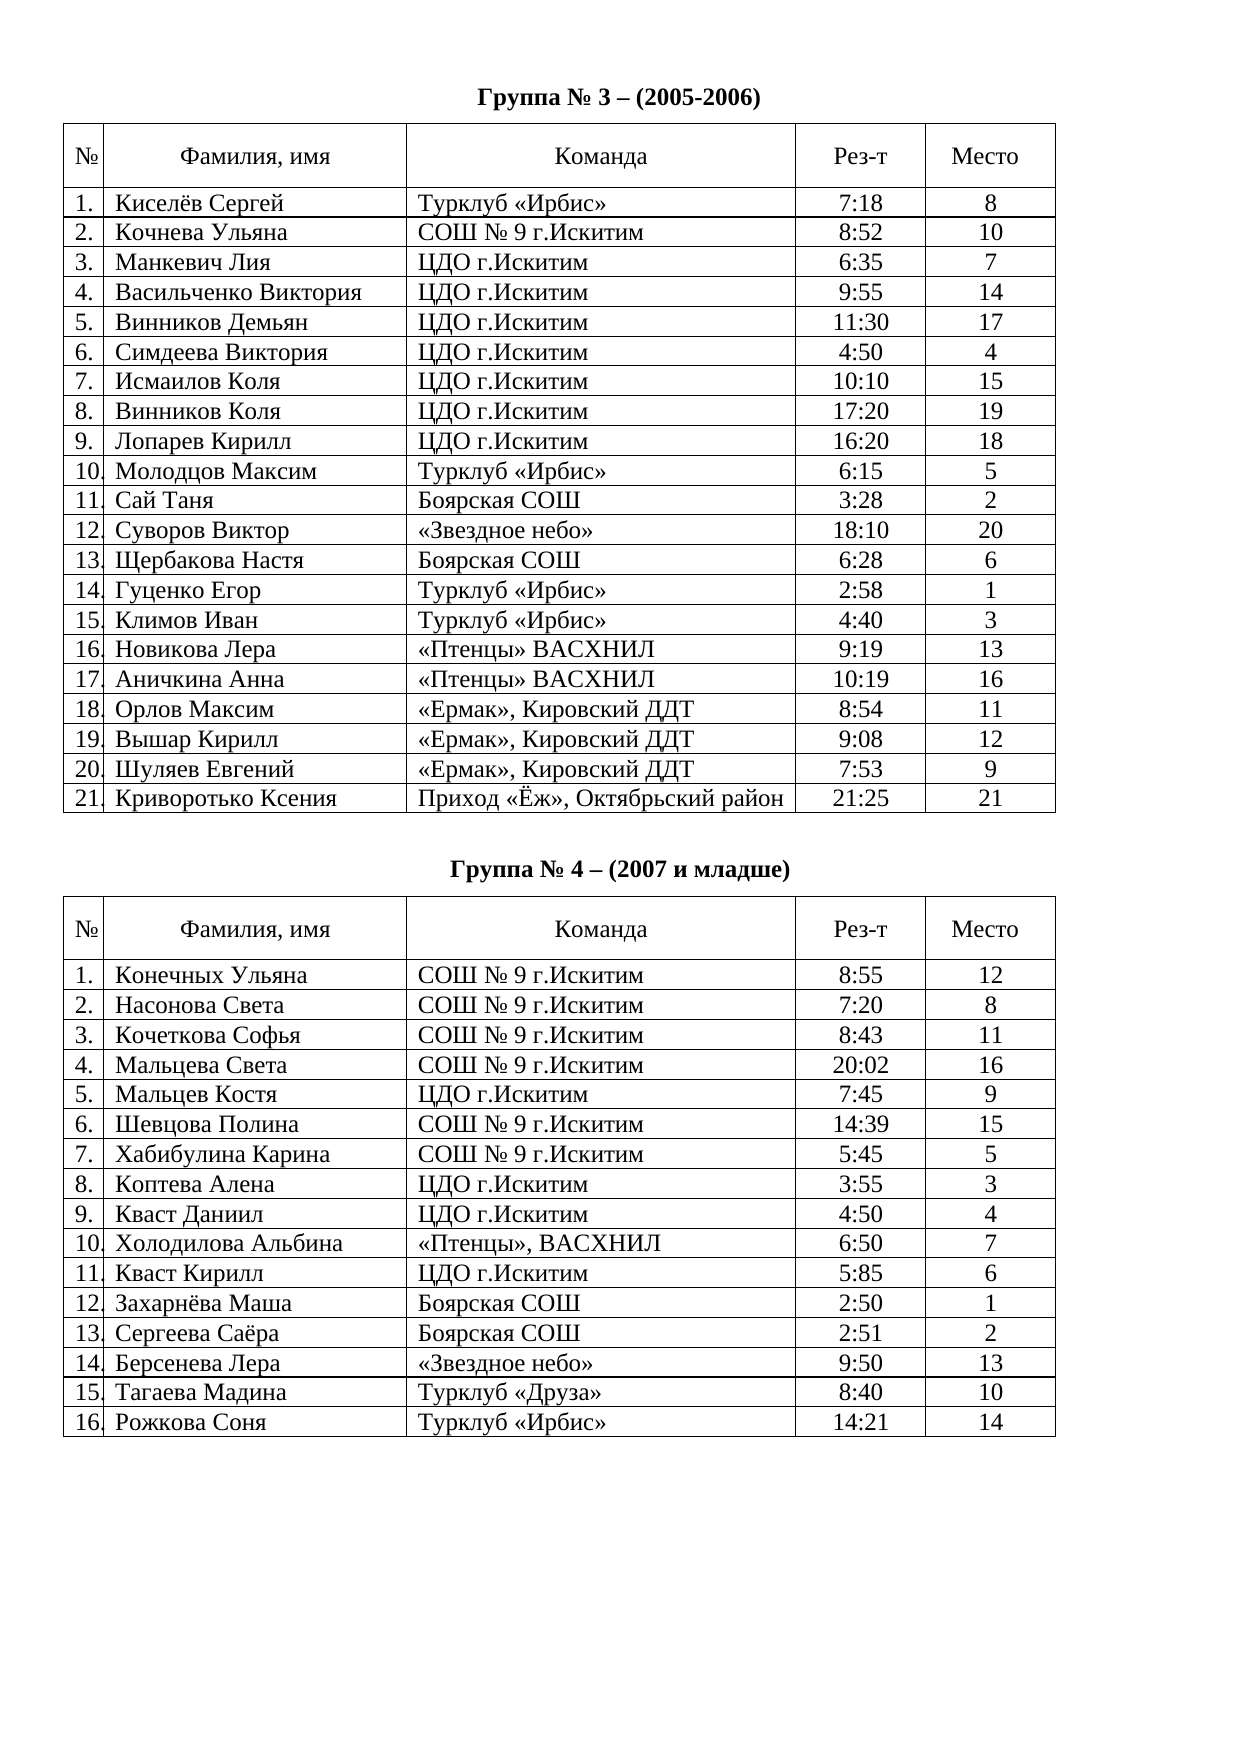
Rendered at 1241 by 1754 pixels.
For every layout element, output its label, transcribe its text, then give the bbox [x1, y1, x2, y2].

table_cell 8:54 [796, 694, 925, 723]
table_cell [64, 1407, 103, 1436]
table_header Место [926, 897, 1055, 959]
table_cell Васильченко Виктория [104, 277, 406, 306]
table_cell [64, 1348, 103, 1376]
table_cell Манкевич Лия [104, 247, 406, 276]
table_cell 12 [926, 960, 1055, 989]
table_cell 16 [926, 1050, 1055, 1078]
table_cell Турклуб «Друза» [407, 1378, 795, 1406]
table_cell Вышар Кирилл [104, 724, 406, 753]
table_cell [64, 1378, 103, 1406]
table_cell Суворов Виктор [104, 515, 406, 544]
table_cell ЦДО г.Искитим [407, 337, 795, 365]
table_cell Рожкова Соня [104, 1407, 406, 1436]
table_cell 4:50 [796, 337, 925, 365]
table_cell 2:58 [796, 575, 925, 604]
table_header Фамилия, имя [104, 124, 406, 187]
table_cell 8:52 [796, 218, 925, 246]
table_cell 1 [926, 1288, 1055, 1317]
table_header Рез-т [796, 124, 925, 187]
table_cell 7:45 [796, 1080, 925, 1108]
table_header Рез-т [796, 897, 925, 959]
table_cell [64, 784, 103, 812]
table_cell 7 [926, 247, 1055, 276]
table_cell [64, 605, 103, 633]
table_cell Аничкина Анна [104, 664, 406, 693]
table_cell 8:55 [796, 960, 925, 989]
table_cell [64, 426, 103, 455]
table_cell Берсенева Лера [104, 1348, 406, 1376]
table_cell Кочеткова Софья [104, 1020, 406, 1049]
text Группа № 3 – (2005-2006) [75, 82, 1165, 111]
table_cell «Птенцы» ВАСХНИЛ [407, 635, 795, 663]
table_cell Щербакова Настя [104, 545, 406, 574]
table_cell [64, 694, 103, 723]
table_cell 14:21 [796, 1407, 925, 1436]
table_cell 2:51 [796, 1318, 925, 1347]
table_cell 16:20 [796, 426, 925, 455]
table_cell 13 [926, 635, 1055, 663]
text Группа № 4 – (2007 и младше) [75, 854, 1165, 883]
table_cell Климов Иван [104, 605, 406, 633]
table_cell СОШ № 9 г.Искитим [407, 218, 795, 246]
table_cell 17 [926, 307, 1055, 336]
table_cell 11:30 [796, 307, 925, 336]
table_cell [64, 1080, 103, 1108]
table_cell Тагаева Мадина [104, 1378, 406, 1406]
table_cell [64, 990, 103, 1019]
table_cell Гуценко Егор [104, 575, 406, 604]
table_cell 2 [926, 486, 1055, 514]
table_cell Турклуб «Ирбис» [407, 605, 795, 633]
table_cell 7:53 [796, 754, 925, 782]
table_cell 3:28 [796, 486, 925, 514]
table_cell ЦДО г.Искитим [407, 1169, 795, 1198]
table_header № [64, 897, 103, 959]
table_cell [64, 218, 103, 246]
table_cell 6 [926, 545, 1055, 574]
table_cell Сай Таня [104, 486, 406, 514]
table_cell Орлов Максим [104, 694, 406, 723]
table_cell [64, 337, 103, 365]
table_cell Мальцева Света [104, 1050, 406, 1078]
table_cell [64, 1109, 103, 1138]
table_cell Мальцев Костя [104, 1080, 406, 1108]
table_cell ЦДО г.Искитим [407, 307, 795, 336]
table_cell 12 [926, 724, 1055, 753]
table_cell [64, 247, 103, 276]
table_cell 9:55 [796, 277, 925, 306]
table_cell 11 [926, 1020, 1055, 1049]
table_cell Шевцова Полина [104, 1109, 406, 1138]
table_cell 19 [926, 396, 1055, 425]
table_cell [64, 1318, 103, 1347]
table_cell [64, 754, 103, 782]
table_cell СОШ № 9 г.Искитим [407, 1109, 795, 1138]
table_cell 6:50 [796, 1229, 925, 1257]
table_cell 7:18 [796, 188, 925, 216]
table_cell ЦДО г.Искитим [407, 426, 795, 455]
table_cell 6:15 [796, 456, 925, 484]
table_cell Винников Демьян [104, 307, 406, 336]
table_cell Новикова Лера [104, 635, 406, 663]
table_cell [64, 515, 103, 544]
table_cell 14 [926, 1407, 1055, 1436]
table_cell Кваст Кирилл [104, 1258, 406, 1287]
table_cell Захарнёва Маша [104, 1288, 406, 1317]
table_cell 7:20 [796, 990, 925, 1019]
table_cell [64, 635, 103, 663]
table_cell 15 [926, 1109, 1055, 1138]
table_cell [64, 188, 103, 216]
table_cell [64, 366, 103, 395]
table_cell ЦДО г.Искитим [407, 1258, 795, 1287]
table_header № [64, 124, 103, 187]
table_cell 18 [926, 426, 1055, 455]
table_cell [64, 1199, 103, 1227]
table_header Место [926, 124, 1055, 187]
table_cell «Звездное небо» [407, 515, 795, 544]
table_cell 8:40 [796, 1378, 925, 1406]
table_cell [64, 456, 103, 484]
table_cell 9 [926, 754, 1055, 782]
table_cell 3 [926, 605, 1055, 633]
table_cell Хабибулина Карина [104, 1139, 406, 1168]
table_cell 3 [926, 1169, 1055, 1198]
table_cell Кочнева Ульяна [104, 218, 406, 246]
table_cell 2 [926, 1318, 1055, 1347]
table_cell 2:50 [796, 1288, 925, 1317]
table_cell [64, 545, 103, 574]
table_cell 4:40 [796, 605, 925, 633]
table_cell ЦДО г.Искитим [407, 396, 795, 425]
table_cell Приход «Ёж», Октябрьский район [407, 784, 795, 812]
table_cell 21 [926, 784, 1055, 812]
table_cell 21:25 [796, 784, 925, 812]
table_cell Винников Коля [104, 396, 406, 425]
table_cell «Ермак», Кировский ДДТ [407, 724, 795, 753]
table_cell 10:10 [796, 366, 925, 395]
table_header Фамилия, имя [104, 897, 406, 959]
table_cell СОШ № 9 г.Искитим [407, 960, 795, 989]
table_cell СОШ № 9 г.Искитим [407, 1020, 795, 1049]
table_cell [64, 307, 103, 336]
table_cell 17:20 [796, 396, 925, 425]
table_header Команда [407, 124, 795, 187]
table_cell Лопарев Кирилл [104, 426, 406, 455]
table_cell Турклуб «Ирбис» [407, 575, 795, 604]
table_cell [64, 277, 103, 306]
table_cell ЦДО г.Искитим [407, 277, 795, 306]
table_cell Турклуб «Ирбис» [407, 456, 795, 484]
table_cell 5:85 [796, 1258, 925, 1287]
table_cell 18:10 [796, 515, 925, 544]
table_cell 8:43 [796, 1020, 925, 1049]
table_cell СОШ № 9 г.Искитим [407, 1139, 795, 1168]
table_cell Симдеева Виктория [104, 337, 406, 365]
table_cell 9:50 [796, 1348, 925, 1376]
table_cell Насонова Света [104, 990, 406, 1019]
table_cell 8 [926, 188, 1055, 216]
table_cell ЦДО г.Искитим [407, 1080, 795, 1108]
table_cell Коптева Алена [104, 1169, 406, 1198]
table_cell [64, 575, 103, 604]
table_cell «Ермак», Кировский ДДТ [407, 754, 795, 782]
table_cell 15 [926, 366, 1055, 395]
table_cell Криворотько Ксения [104, 784, 406, 812]
table_cell 5 [926, 456, 1055, 484]
table_cell [64, 724, 103, 753]
table_cell «Звездное небо» [407, 1348, 795, 1376]
table_cell 8 [926, 990, 1055, 1019]
table_cell ЦДО г.Искитим [407, 247, 795, 276]
table_cell 7 [926, 1229, 1055, 1257]
table_cell 9:08 [796, 724, 925, 753]
table_cell Боярская СОШ [407, 486, 795, 514]
table_cell 6:35 [796, 247, 925, 276]
table_cell [64, 1229, 103, 1257]
table_cell 20 [926, 515, 1055, 544]
table_cell 14 [926, 277, 1055, 306]
table_cell 6:28 [796, 545, 925, 574]
table_cell Исмаилов Коля [104, 366, 406, 395]
table_cell [64, 1139, 103, 1168]
table_cell Боярская СОШ [407, 545, 795, 574]
table_cell 14:39 [796, 1109, 925, 1138]
table_cell Боярская СОШ [407, 1288, 795, 1317]
table_cell 1 [926, 575, 1055, 604]
table_cell 10:19 [796, 664, 925, 693]
table_cell [64, 1169, 103, 1198]
table_cell 9 [926, 1080, 1055, 1108]
table_cell «Ермак», Кировский ДДТ [407, 694, 795, 723]
table_cell Киселёв Сергей [104, 188, 406, 216]
table_cell 10 [926, 1378, 1055, 1406]
table_cell Шуляев Евгений [104, 754, 406, 782]
table_cell 10 [926, 218, 1055, 246]
table_cell «Птенцы» ВАСХНИЛ [407, 664, 795, 693]
table_cell ЦДО г.Искитим [407, 366, 795, 395]
table_cell Холодилова Альбина [104, 1229, 406, 1257]
table_cell Кваст Даниил [104, 1199, 406, 1227]
table_cell 5 [926, 1139, 1055, 1168]
table_cell Сергеева Саёра [104, 1318, 406, 1347]
table_cell 4 [926, 1199, 1055, 1227]
table_cell 4 [926, 337, 1055, 365]
table_cell «Птенцы», ВАСХНИЛ [407, 1229, 795, 1257]
table_cell Турклуб «Ирбис» [407, 188, 795, 216]
table_header Команда [407, 897, 795, 959]
table_cell Молодцов Максим [104, 456, 406, 484]
table_cell ЦДО г.Искитим [407, 1199, 795, 1227]
table_cell Боярская СОШ [407, 1318, 795, 1347]
table_cell [64, 1050, 103, 1078]
table_cell [64, 486, 103, 514]
table_cell 6 [926, 1258, 1055, 1287]
table_cell 3:55 [796, 1169, 925, 1198]
table_cell СОШ № 9 г.Искитим [407, 1050, 795, 1078]
table_cell [64, 396, 103, 425]
table_cell СОШ № 9 г.Искитим [407, 990, 795, 1019]
table_cell [64, 1258, 103, 1287]
table_cell 11 [926, 694, 1055, 723]
table_cell 16 [926, 664, 1055, 693]
table_cell 4:50 [796, 1199, 925, 1227]
table_cell 20:02 [796, 1050, 925, 1078]
table_cell [64, 1020, 103, 1049]
table_cell [64, 960, 103, 989]
table_cell 9:19 [796, 635, 925, 663]
table_cell 5:45 [796, 1139, 925, 1168]
table_cell Турклуб «Ирбис» [407, 1407, 795, 1436]
table_cell [64, 1288, 103, 1317]
table_cell Конечных Ульяна [104, 960, 406, 989]
table_cell [64, 664, 103, 693]
table_cell 13 [926, 1348, 1055, 1376]
